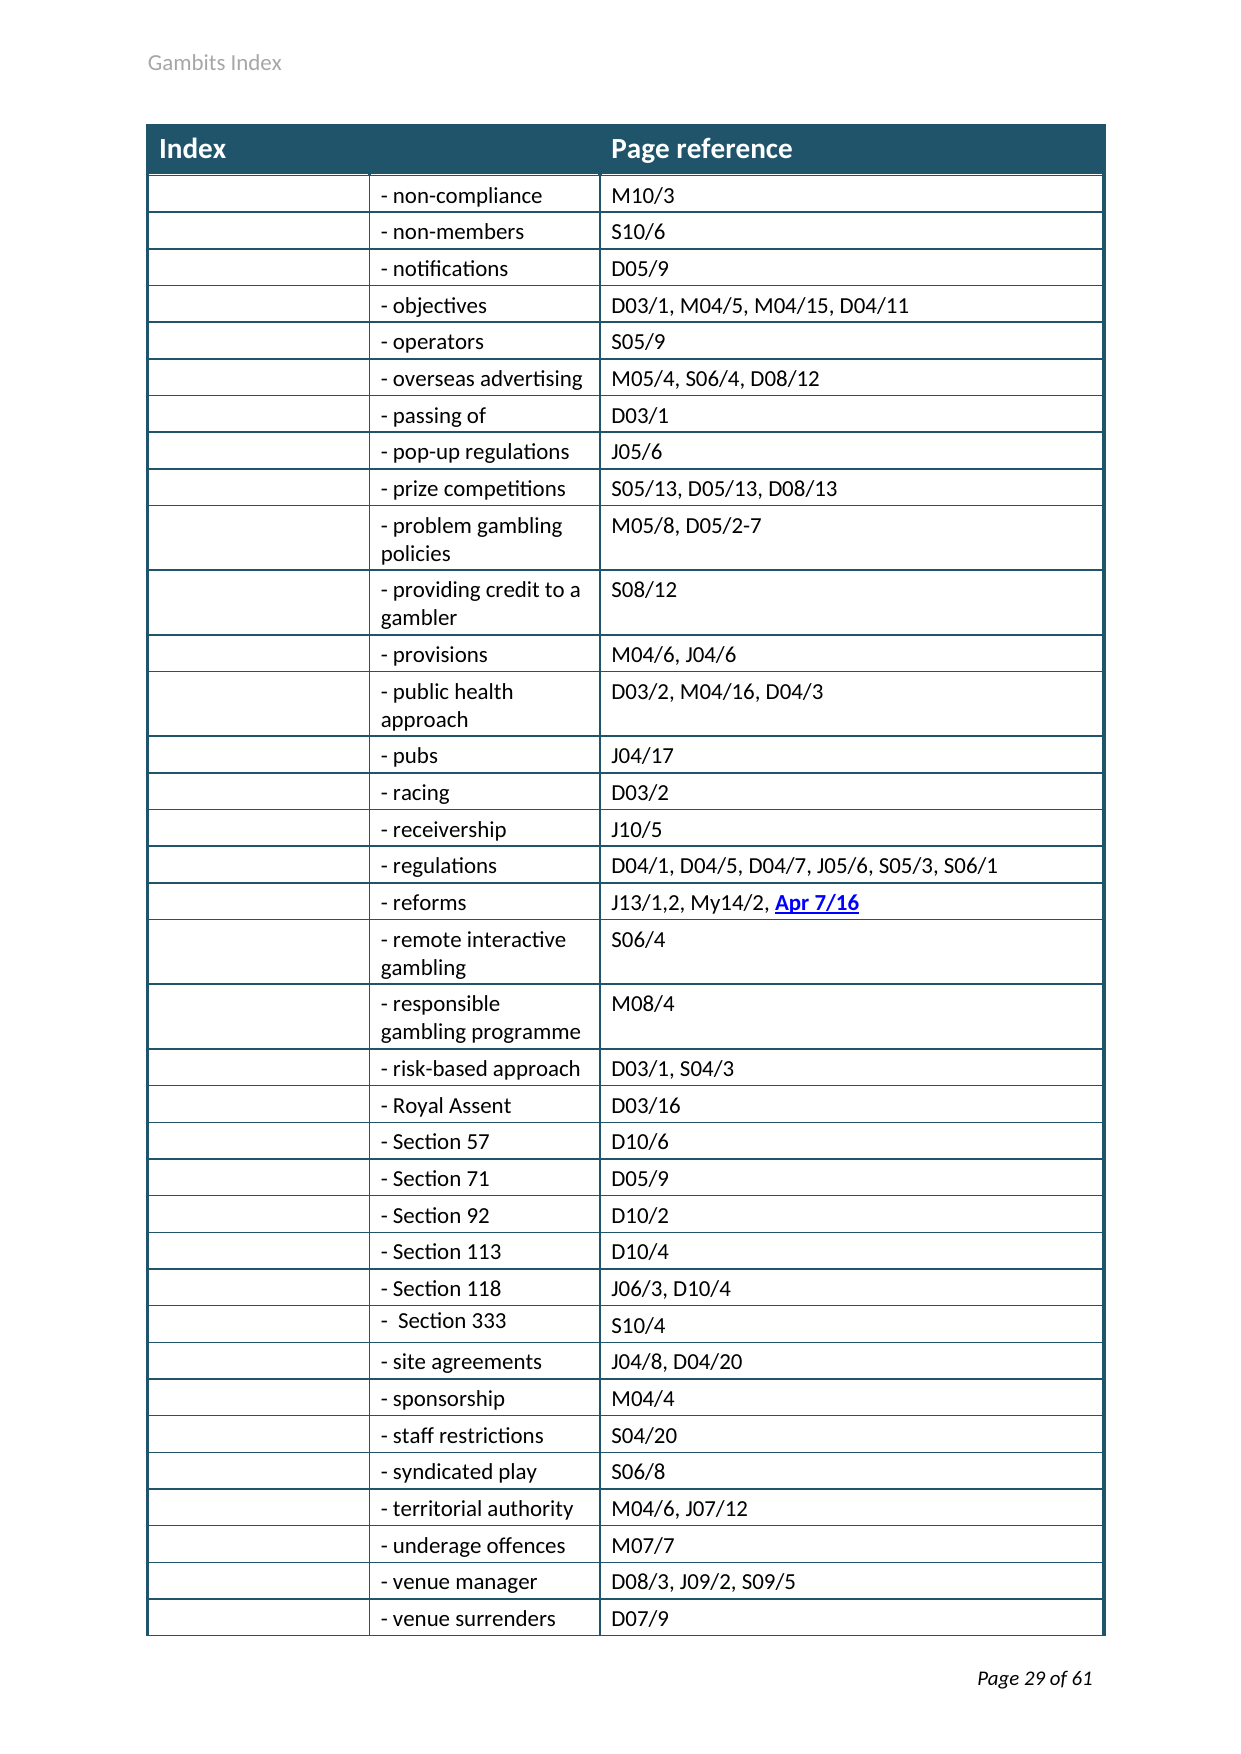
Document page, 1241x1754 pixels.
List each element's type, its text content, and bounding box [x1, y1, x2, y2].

table_cell S04/20 [601, 1416, 1102, 1451]
table_cell S05/13, D05/13, D08/13 [601, 470, 1102, 504]
table_cell M10/3 [601, 176, 1102, 211]
table_cell [149, 847, 369, 882]
table_cell D05/9 [601, 1160, 1102, 1195]
table_cell D10/2 [601, 1196, 1102, 1231]
table_cell - Section 113 [370, 1233, 599, 1268]
table_cell - public health approach [370, 672, 599, 735]
table_cell [149, 1123, 369, 1158]
table_cell - non-compliance [370, 176, 599, 211]
table_cell - operators [370, 323, 599, 358]
table_cell J04/17 [601, 737, 1102, 772]
table_cell D10/6 [601, 1123, 1102, 1158]
table_cell [149, 1343, 369, 1378]
table_cell S06/4 [601, 920, 1102, 983]
table_cell - pubs [370, 737, 599, 772]
table_cell [149, 323, 369, 358]
table_cell D03/1 [601, 396, 1102, 431]
table_cell J06/3, D10/4 [601, 1270, 1102, 1305]
table_cell - racing [370, 774, 599, 809]
table_cell - notifications [370, 250, 599, 284]
table_cell [149, 985, 369, 1048]
table_cell [149, 1306, 369, 1341]
table_cell S08/12 [601, 571, 1102, 634]
table_cell [149, 737, 369, 772]
table_cell [149, 396, 369, 431]
table_cell D04/1, D04/5, D04/7, J05/6, S05/3, S06/1 [601, 847, 1102, 882]
table_cell J13/1,2, My14/2, Apr 7/16 [601, 884, 1102, 919]
table_cell [149, 1416, 369, 1451]
table_cell [149, 1233, 369, 1268]
table_header Page reference [602, 126, 1102, 174]
table_cell - receivership [370, 810, 599, 845]
table_cell S05/9 [601, 323, 1102, 358]
table_cell D03/2, M04/16, D04/3 [601, 672, 1102, 735]
table_cell - Section 118 [370, 1270, 599, 1305]
table_cell - overseas advertising [370, 360, 599, 394]
table_cell J05/6 [601, 433, 1102, 468]
table_cell D03/16 [601, 1086, 1102, 1121]
table_cell M05/4, S06/4, D08/12 [601, 360, 1102, 394]
table_cell - prize competitions [370, 470, 599, 504]
table_cell D03/2 [601, 774, 1102, 809]
table_cell M08/4 [601, 985, 1102, 1048]
table_cell [149, 1270, 369, 1305]
table_cell [149, 1490, 369, 1525]
table_cell - Royal Assent [370, 1086, 599, 1121]
table_cell [149, 810, 369, 845]
table_cell [149, 250, 369, 284]
table_cell D08/3, J09/2, S09/5 [601, 1563, 1102, 1598]
table_cell - providing credit to a gambler [370, 571, 599, 634]
table_cell - objectives [370, 286, 599, 321]
table_cell [149, 470, 369, 504]
table_cell S10/4 [601, 1306, 1102, 1341]
table_cell - underage offences [370, 1526, 599, 1561]
table_cell [149, 1526, 369, 1561]
table_cell [149, 360, 369, 394]
table_header [371, 126, 598, 174]
table_cell [149, 571, 369, 634]
table_cell [149, 884, 369, 919]
table_cell - venue surrenders [370, 1600, 599, 1635]
table_cell [149, 636, 369, 671]
table_cell D07/9 [601, 1600, 1102, 1635]
table_cell [149, 672, 369, 735]
table_cell [149, 1563, 369, 1598]
table_cell [149, 1453, 369, 1488]
table_cell M07/7 [601, 1526, 1102, 1561]
table_cell [149, 1050, 369, 1085]
table_cell [149, 1086, 369, 1121]
table_cell - Section 57 [370, 1123, 599, 1158]
table_cell M04/6, J04/6 [601, 636, 1102, 671]
table_cell [149, 286, 369, 321]
table_cell M05/8, D05/2-7 [601, 506, 1102, 569]
table_cell - problem gambling policies [370, 506, 599, 569]
table_cell [149, 213, 369, 248]
table_cell - responsible gambling programme [370, 985, 599, 1048]
table_cell - Section 92 [370, 1196, 599, 1231]
table_cell - regulations [370, 847, 599, 882]
table_cell [149, 774, 369, 809]
table_cell - non-members [370, 213, 599, 248]
table_cell D03/1, S04/3 [601, 1050, 1102, 1085]
table_cell D05/9 [601, 250, 1102, 284]
table_cell D03/1, M04/5, M04/15, D04/11 [601, 286, 1102, 321]
table_cell - provisions [370, 636, 599, 671]
table_cell [149, 506, 369, 569]
table_cell D10/4 [601, 1233, 1102, 1268]
table_cell M04/6, J07/12 [601, 1490, 1102, 1525]
table_cell - reforms [370, 884, 599, 919]
table_cell - risk-based approach [370, 1050, 599, 1085]
table_cell [149, 1160, 369, 1195]
table_cell - pop-up regulations [370, 433, 599, 468]
table_cell - syndicated play [370, 1453, 599, 1488]
table_cell [149, 1196, 369, 1231]
table_cell - site agreements [370, 1343, 599, 1378]
table_cell - passing of [370, 396, 599, 431]
table_header Index [149, 126, 368, 174]
table_cell - Section 333 [370, 1306, 599, 1341]
table_cell - sponsorship [370, 1380, 599, 1415]
table_cell [149, 1380, 369, 1415]
table_cell [149, 1600, 369, 1635]
table_cell - venue manager [370, 1563, 599, 1598]
table_cell S06/8 [601, 1453, 1102, 1488]
table_cell [149, 920, 369, 983]
table_cell [149, 176, 369, 211]
table_cell - territorial authority [370, 1490, 599, 1525]
table_cell J04/8, D04/20 [601, 1343, 1102, 1378]
table_cell - remote interactive gambling [370, 920, 599, 983]
table_cell - staff restrictions [370, 1416, 599, 1451]
table_cell [149, 433, 369, 468]
table_cell - Section 71 [370, 1160, 599, 1195]
table_cell J10/5 [601, 810, 1102, 845]
table_cell M04/4 [601, 1380, 1102, 1415]
table_cell S10/6 [601, 213, 1102, 248]
